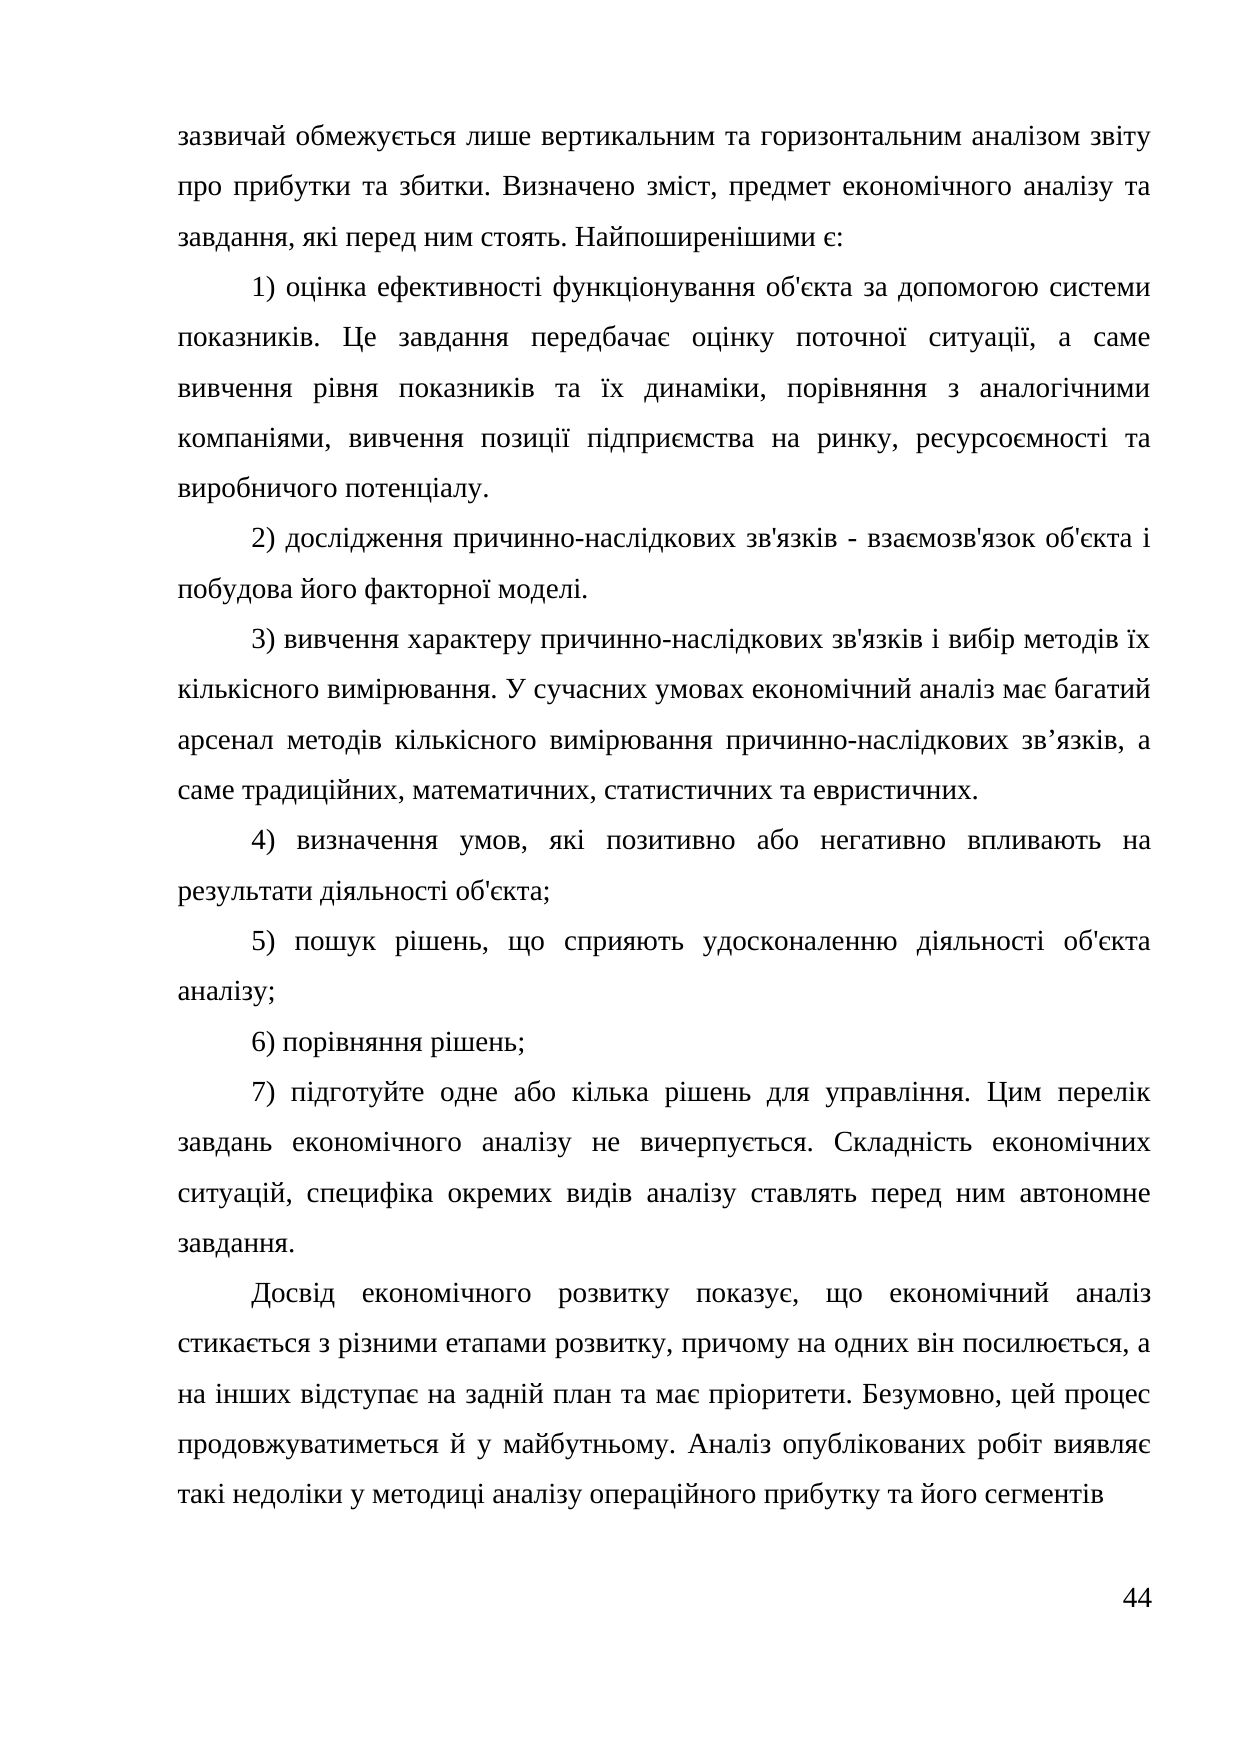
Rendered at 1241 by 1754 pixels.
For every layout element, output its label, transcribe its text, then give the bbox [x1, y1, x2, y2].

text 7) підготуйте одне або кілька рішень для управління. Цим перелік завдань економічного аналізу не вичерпується. Складність економічних ситуацій, специфіка окремих видів аналізу ставлять перед ним автономне завдання. [177, 1074, 1152, 1258]
text 5) пошук рішень, що сприяють удосконаленню діяльності об'єкта аналізу; [177, 923, 1152, 1007]
text Досвід економічного розвитку показує, що економічний аналіз стикається з різними етапами розвитку, причому на одних він посилюється, а на інших відступає на задній план та має пріоритети. Безумовно, цей процес продовжуватиметься й у майбутньому. Аналіз опублікованих робіт виявляє такі недоліки у методиці аналізу операційного прибутку та його сегментів [177, 1275, 1152, 1510]
text 1) оцінка ефективності функціонування об'єкта за допомогою системи показників. Це завдання передбачає оцінку поточної ситуації, а саме вивчення рівня показників та їх динаміки, порівняння з аналогічними компаніями, вивчення позиції підприємства на ринку, ресурсоємності та виробничого потенціалу. [177, 269, 1152, 504]
text 4) визначення умов, які позитивно або негативно впливають на результати діяльності об'єкта; [177, 822, 1152, 906]
text 3) вивчення характеру причинно-наслідкових зв'язків і вибір методів їх кількісного вимірювання. У сучасних умовах економічний аналіз має багатий арсенал методів кількісного вимірювання причинно-наслідкових зв’язків, а саме традиційних, математичних, статистичних та евристичних. [177, 621, 1152, 806]
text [177, 118, 1152, 252]
text 6) порівняння рішень; [177, 1024, 1152, 1057]
text 2) дослідження причинно-наслідкових зв'язків - взаємозв'язок об'єкта і побудова його факторної моделі. [177, 521, 1152, 604]
